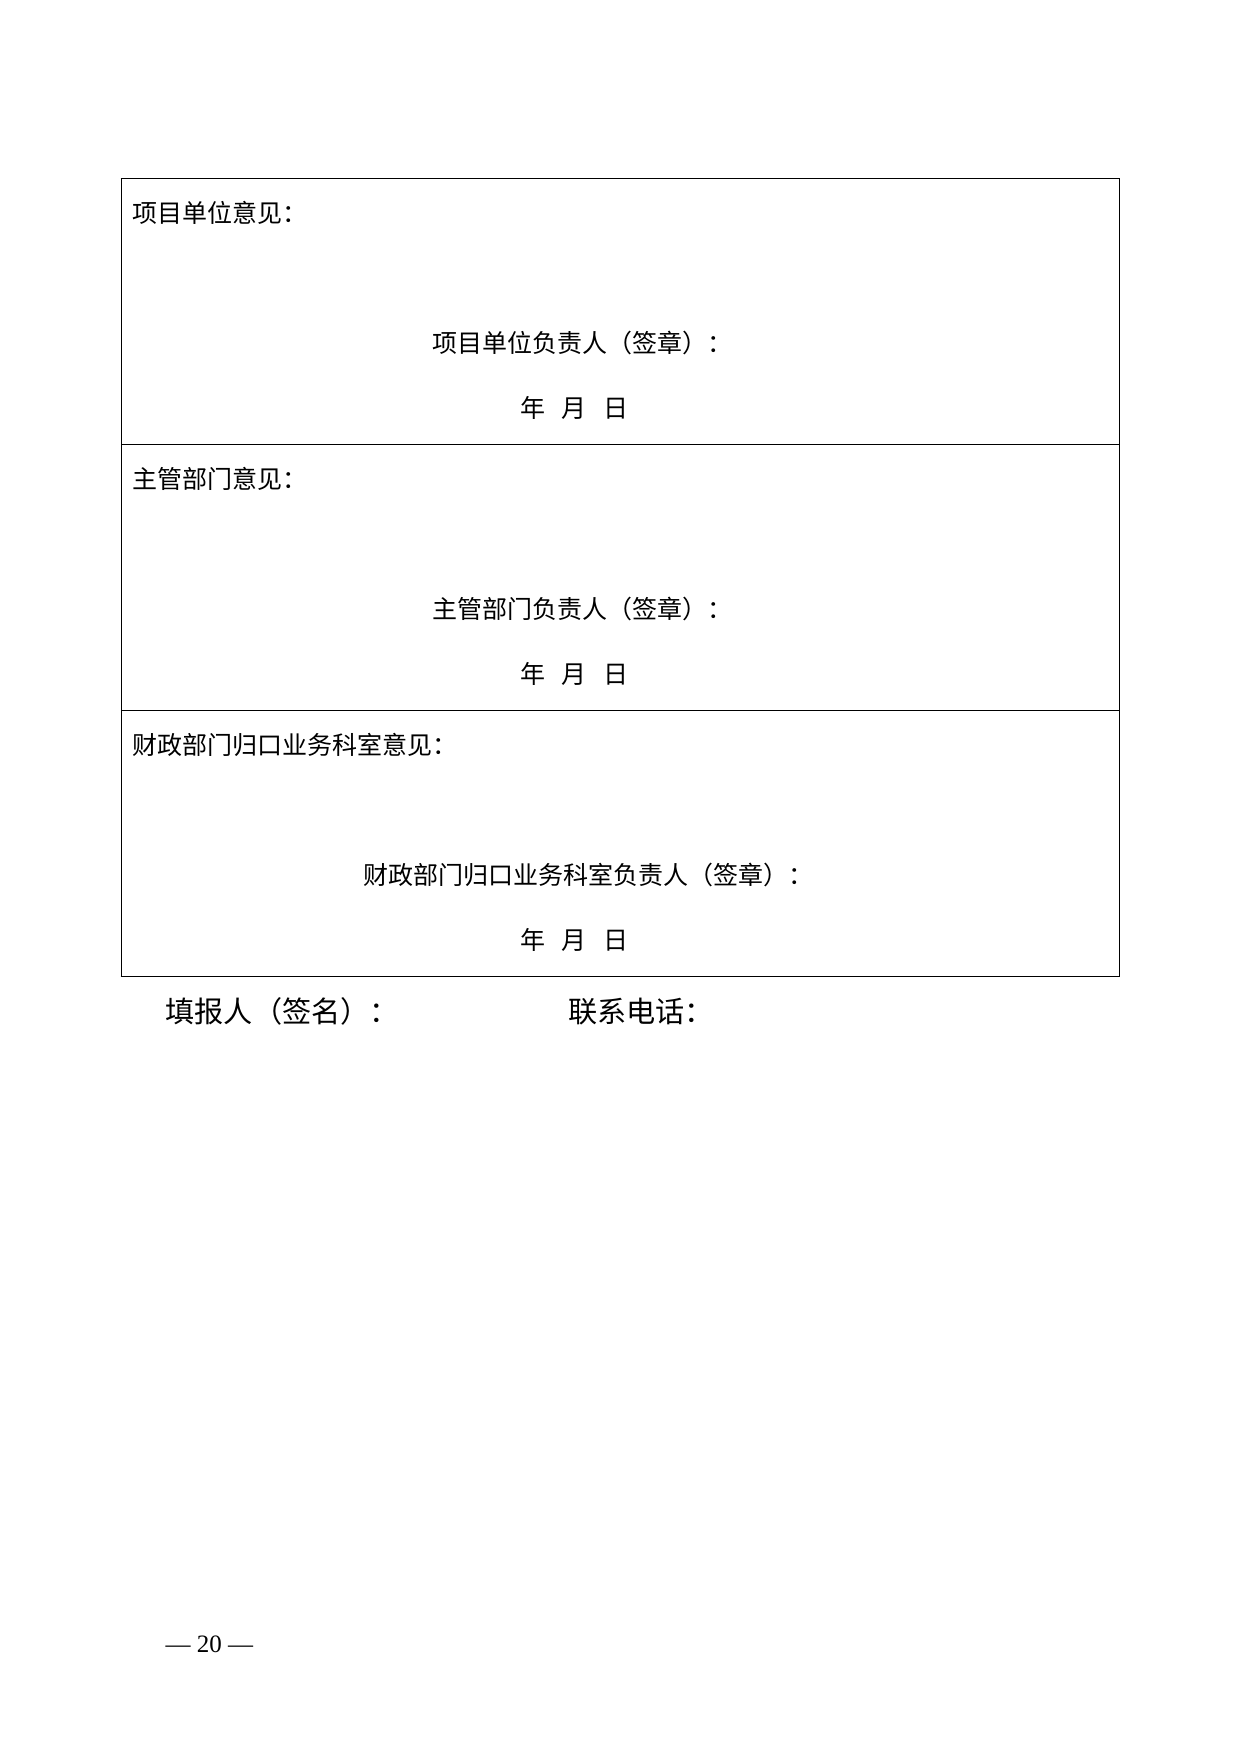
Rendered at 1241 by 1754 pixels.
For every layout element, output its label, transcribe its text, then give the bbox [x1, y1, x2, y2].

table_cell 财政部门归口业务科室意见： 财政部门归口业务科室负责人（签章）： 年 月 日 [122, 711, 1119, 976]
text 填报人（签名）： 联系电话： [165, 977, 1075, 1042]
table_cell 主管部门意见： 主管部门负责人（签章）： 年 月 日 [122, 445, 1119, 710]
table_cell 项目单位意见： 项目单位负责人（签章）： 年 月 日 [122, 179, 1119, 444]
